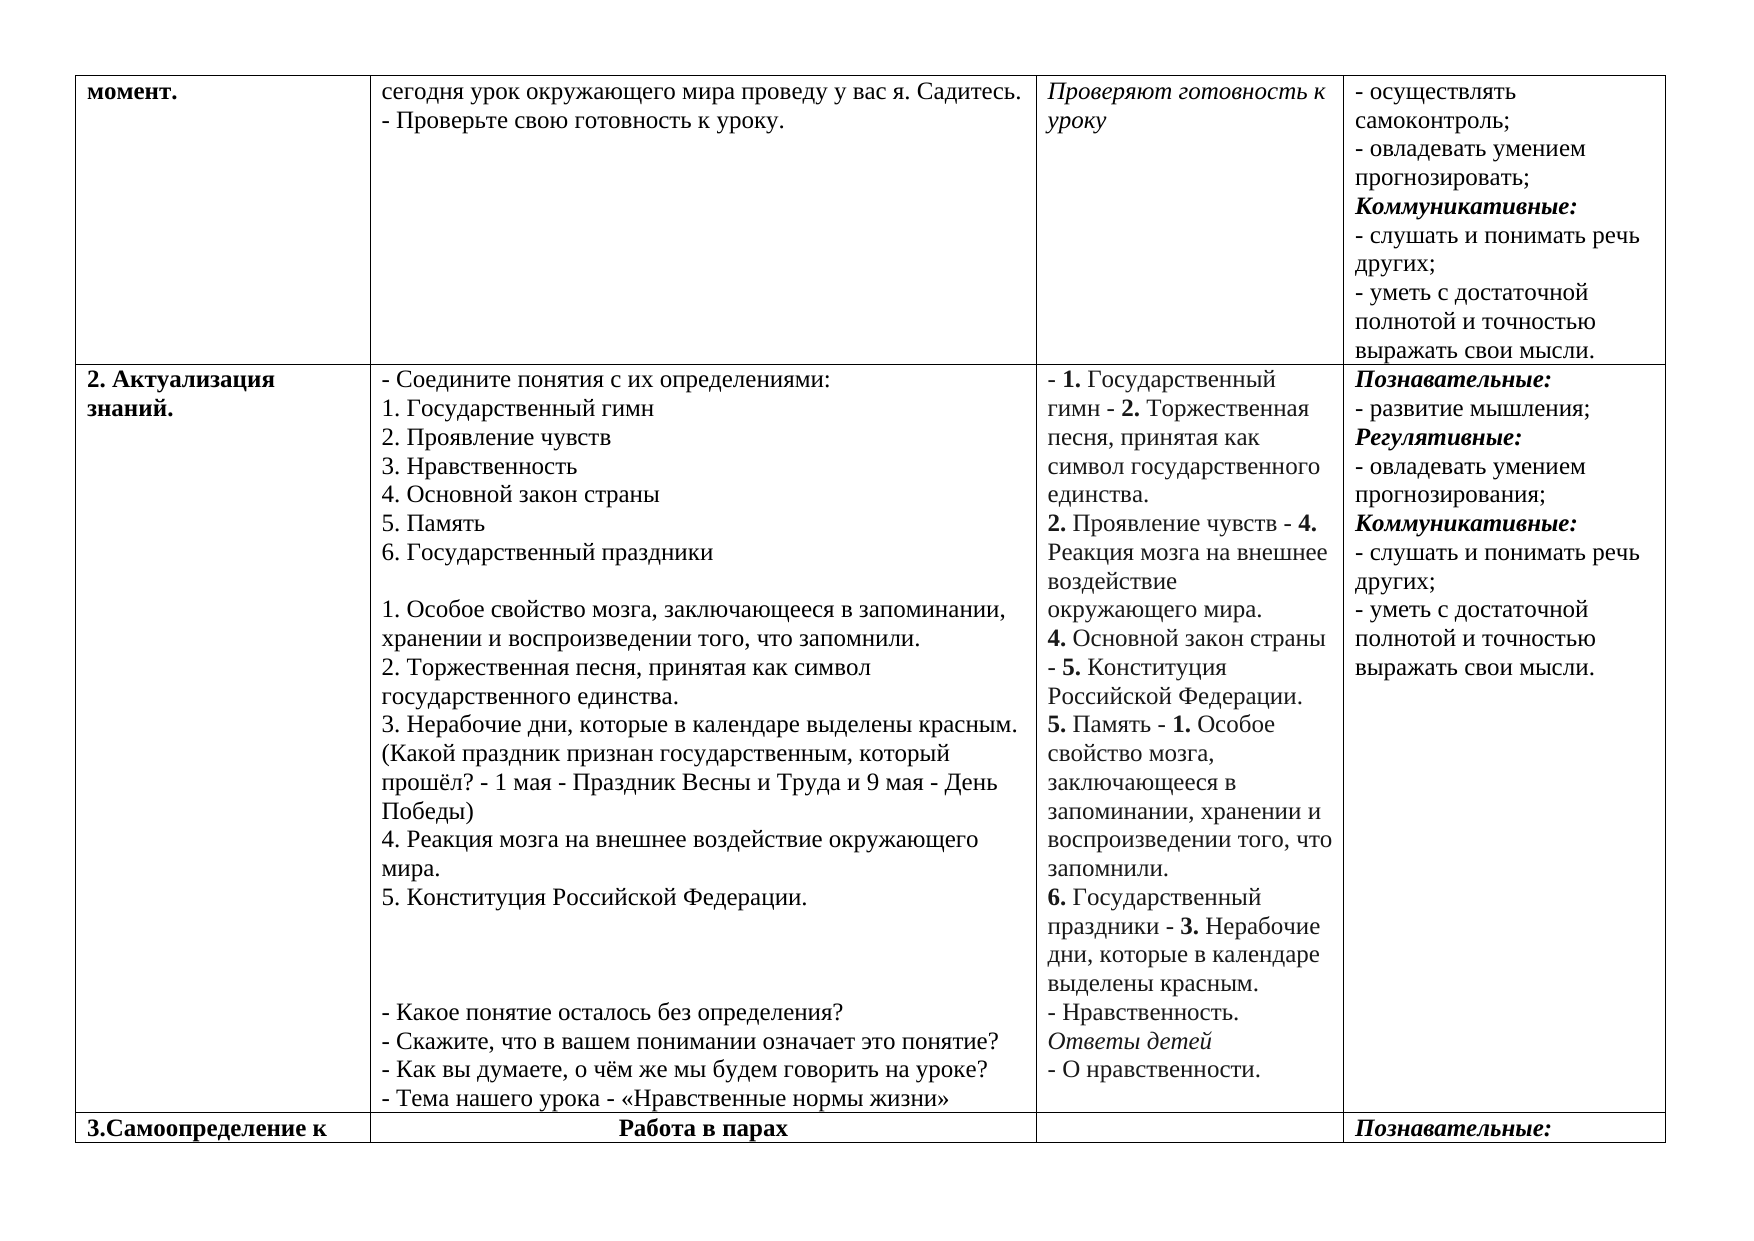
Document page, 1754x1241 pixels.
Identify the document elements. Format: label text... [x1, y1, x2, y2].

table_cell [371, 1113, 1036, 1142]
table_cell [371, 76, 1036, 363]
table_cell - 1. Государственный гимн - 2. Торжественная песня, принятая как символ государственного единства. 2. Проявление чувств - 4. Реакция мозга на внешнее воздействие окружающего мира. 4. Основной закон страны - 5. Конституция Российской Федерации. 5. Память - 1. Особое свойство мозга, заключающееся в запоминании, хранении и воспроизведении того, что запомнили. 6. Государственный праздники - 3. Нерабочие дни, которые в календаре выделены красным. - Нравственность. Ответы детей - О нравственности. [1037, 365, 1343, 1112]
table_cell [1344, 76, 1665, 363]
table_cell 2. Актуализация знаний. [76, 365, 370, 1112]
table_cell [76, 1113, 370, 1142]
table_cell Познавательные: - развитие мышления; Регулятивные: - овладевать умением прогнозирования; Коммуникативные: - слушать и понимать речь других; - уметь с достаточной полнотой и точностью выражать свои мысли. [1344, 365, 1665, 1112]
table_cell - Соедините понятия с их определениями: 1. Государственный гимн 2. Проявление чувств 3. Нравственность 4. Основной закон страны 5. Память 6. Государственный праздники 1. Особое свойство мозга, заключающееся в запоминании, хранении и воспроизведении того, что запомнили. 2. Торжественная песня, принятая как символ государственного единства. 3. Нерабочие дни, которые в календаре выделены красным. (Какой праздник признан государственным, который прошёл? - 1 мая - Праздник Весны и Труда и 9 мая - День Победы) 4. Реакция мозга на внешнее воздействие окружающего мира. 5. Конституция Российской Федерации. - Какое понятие осталось без определения? - Скажите, что в вашем понимании означает это понятие? - Как вы думаете, о чём же мы будем говорить на уроке? - Тема нашего урока - «Нравственные нормы жизни» [371, 365, 1036, 1112]
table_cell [1037, 76, 1343, 363]
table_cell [76, 76, 370, 363]
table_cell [1037, 1113, 1343, 1142]
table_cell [1344, 1113, 1665, 1142]
